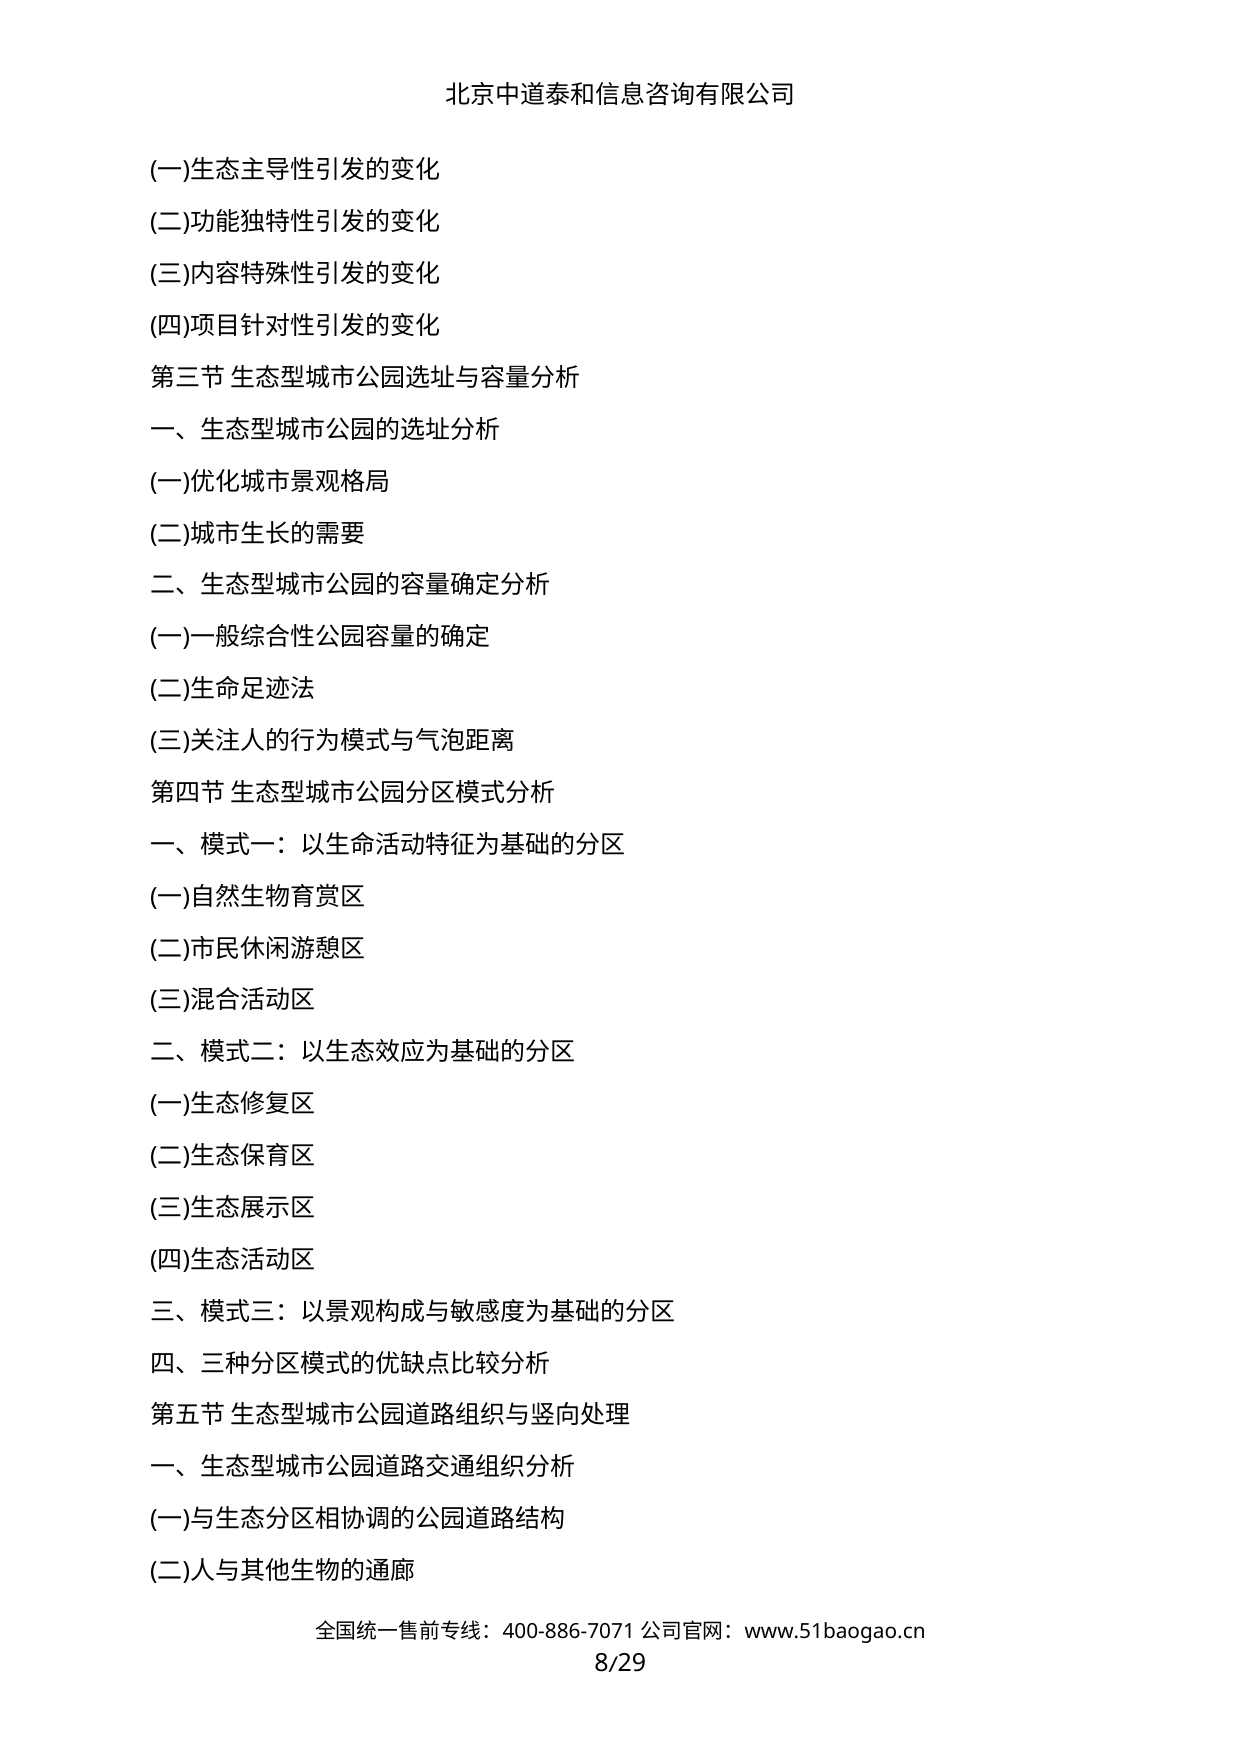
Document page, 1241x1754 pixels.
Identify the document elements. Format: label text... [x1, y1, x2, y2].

text (二)城市生长的需要 [150, 513, 1090, 549]
text (三)内容特殊性引发的变化 [150, 254, 1090, 290]
text (一)生态主导性引发的变化 [150, 150, 1090, 186]
text (三)混合活动区 [150, 980, 1090, 1016]
text (二)功能独特性引发的变化 [150, 202, 1090, 238]
text (二)生命足迹法 [150, 669, 1090, 705]
text 一、生态型城市公园的选址分析 [150, 409, 1090, 446]
text (二)市民休闲游憩区 [150, 928, 1090, 964]
text (三)生态展示区 [150, 1187, 1090, 1224]
text (一)自然生物育赏区 [150, 876, 1090, 912]
text 二、生态型城市公园的容量确定分析 [150, 565, 1090, 601]
text (一)优化城市景观格局 [150, 461, 1090, 497]
text (一)一般综合性公园容量的确定 [150, 617, 1090, 653]
text (四)生态活动区 [150, 1239, 1090, 1276]
text 二、模式二：以生态效应为基础的分区 [150, 1032, 1090, 1068]
text 三、模式三：以景观构成与敏感度为基础的分区 [150, 1291, 1090, 1327]
text 第四节 生态型城市公园分区模式分析 [150, 772, 1090, 809]
text (三)关注人的行为模式与气泡距离 [150, 721, 1090, 757]
text 第五节 生态型城市公园道路组织与竖向处理 [150, 1395, 1090, 1431]
text (二)人与其他生物的通廊 [150, 1551, 1090, 1587]
text 四、三种分区模式的优缺点比较分析 [150, 1343, 1090, 1379]
text (四)项目针对性引发的变化 [150, 306, 1090, 342]
text (一)与生态分区相协调的公园道路结构 [150, 1499, 1090, 1535]
text 一、模式一：以生命活动特征为基础的分区 [150, 824, 1090, 861]
text (二)生态保育区 [150, 1136, 1090, 1172]
text (一)生态修复区 [150, 1084, 1090, 1120]
text 一、生态型城市公园道路交通组织分析 [150, 1447, 1090, 1483]
text 第三节 生态型城市公园选址与容量分析 [150, 357, 1090, 394]
